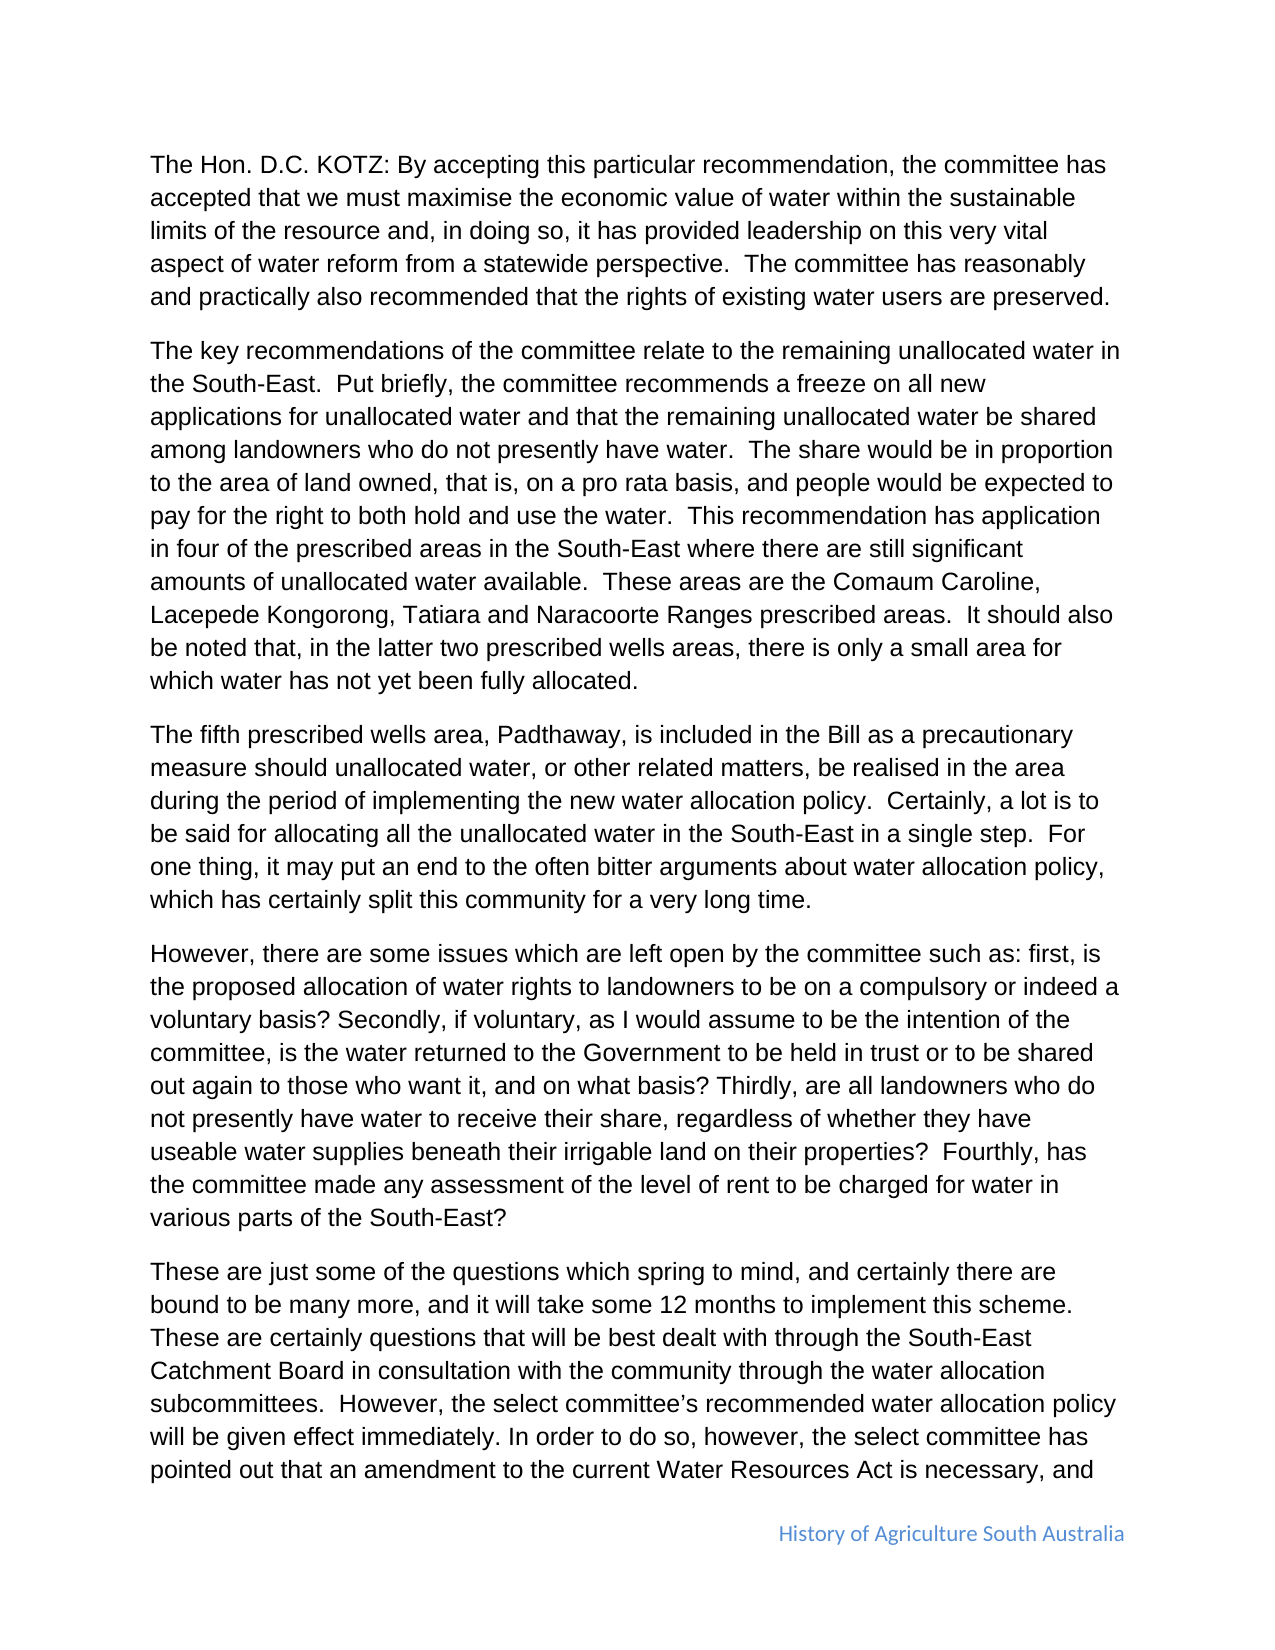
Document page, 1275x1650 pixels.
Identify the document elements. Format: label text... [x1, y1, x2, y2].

text The fifth prescribed wells area, Padthaway, is included in the Bill as a precautionary measure should unallocated water, or other related matters, be realised in the area during the period of implementing the new water allocation policy. Certainly, a lot is to be said for allocating all the unallocated water in the South-East in a single step. For one thing, it may put an end to the often bitter arguments about water allocation policy, which has certainly split this community for a very long time. [150, 720, 1125, 914]
text However, there are some issues which are left open by the committee such as: first, is the proposed allocation of water rights to landowners to be on a compulsory or indeed a voluntary basis? Secondly, if voluntary, as I would assume to be the intention of the committee, is the water returned to the Government to be held in trust or to be shared out again to those who want it, and on what basis? Thirdly, are all landowners who do not presently have water to receive their share, regardless of whether they have useable water supplies beneath their irrigable land on their properties? Fourthly, has the committee made any assessment of the level of rent to be charged for water in various parts of the South-East? [150, 939, 1125, 1232]
text The key recommendations of the committee relate to the remaining unallocated water in the South-East. Put briefly, the committee recommends a freeze on all new applications for unallocated water and that the remaining unallocated water be shared among landowners who do not presently have water. The share would be in proportion to the area of land owned, that is, on a pro rata basis, and people would be expected to pay for the right to both hold and use the water. This recommendation has application in four of the prescribed areas in the South-East where there are still significant amounts of unallocated water available. These areas are the Comaum Caroline, Lacepede Kongorong, Tatiara and Naracoorte Ranges prescribed areas. It should also be noted that, in the latter two prescribed wells areas, there is only a small area for which water has not yet been fully allocated. [150, 336, 1125, 695]
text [150, 1257, 1125, 1484]
text The Hon. D.C. KOTZ: By accepting this particular recommendation, the committee has accepted that we must maximise the economic value of water within the sustainable limits of the resource and, in doing so, it has provided leadership on this very vital aspect of water reform from a statewide perspective. The committee has reasonably and practically also recommended that the rights of existing water users are preserved. [150, 150, 1125, 311]
